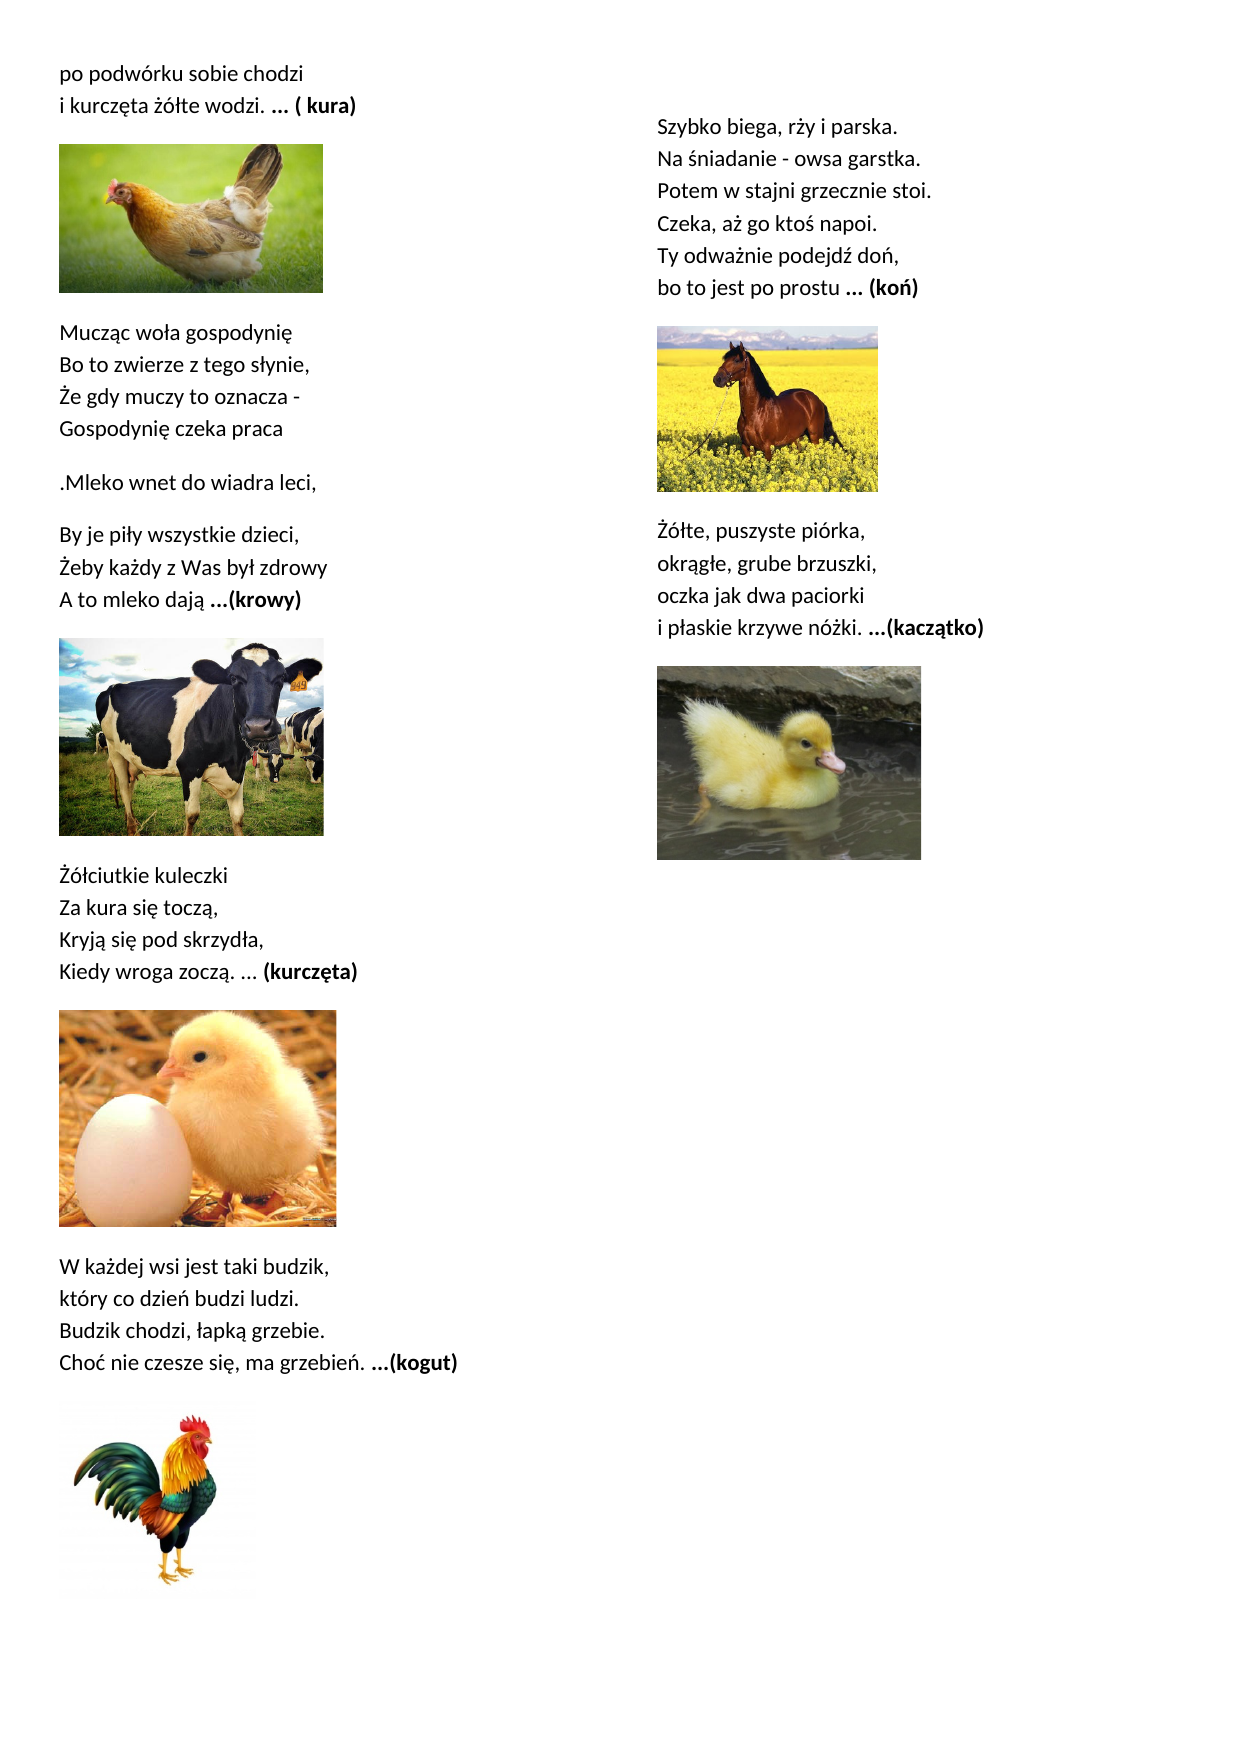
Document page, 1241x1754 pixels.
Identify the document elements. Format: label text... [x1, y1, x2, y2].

picture [59, 638, 324, 836]
picture [657, 326, 878, 492]
text W każdej wsi jest taki budzik, który co dzień budzi ludzi. Budzik chodzi, łapką grzebie. Choć nie czesze się, ma grzebień. ...(kogut) [59, 1252, 583, 1377]
text By je piły wszystkie dzieci, Żeby każdy z Was był zdrowy A to mleko dają ...(krowy) [59, 521, 583, 613]
text Żółte, puszyste piórka, okrągłe, grube brzuszki, oczka jak dwa paciorki i płaskie krzywe nóżki. ...(kaczątko) [657, 517, 1181, 641]
text .Mleko wnet do wiadra leci, [59, 468, 583, 496]
text po podwórku sobie chodzi i kurczęta żółte wodzi. ... ( kura) [59, 59, 583, 119]
picture [59, 144, 323, 293]
text Mucząc woła gospodynię Bo to zwierze z tego słynie, Że gdy muczy to oznacza - Gospodynię czeka praca [59, 318, 583, 443]
picture [657, 666, 922, 860]
picture [59, 1010, 337, 1227]
text Szybko biega, rży i parska. Na śniadanie - owsa garstka. Potem w stajni grzecznie stoi. Czeka, aż go ktoś napoi. Ty odważnie podejdź doń, bo to jest po prostu ... (koń) [657, 112, 1181, 301]
text Żółciutkie kuleczki Za kura się toczą, Kryją się pod skrzydła, Kiedy wroga zoczą. ... (kurczęta) [59, 861, 583, 986]
picture [59, 1401, 257, 1599]
